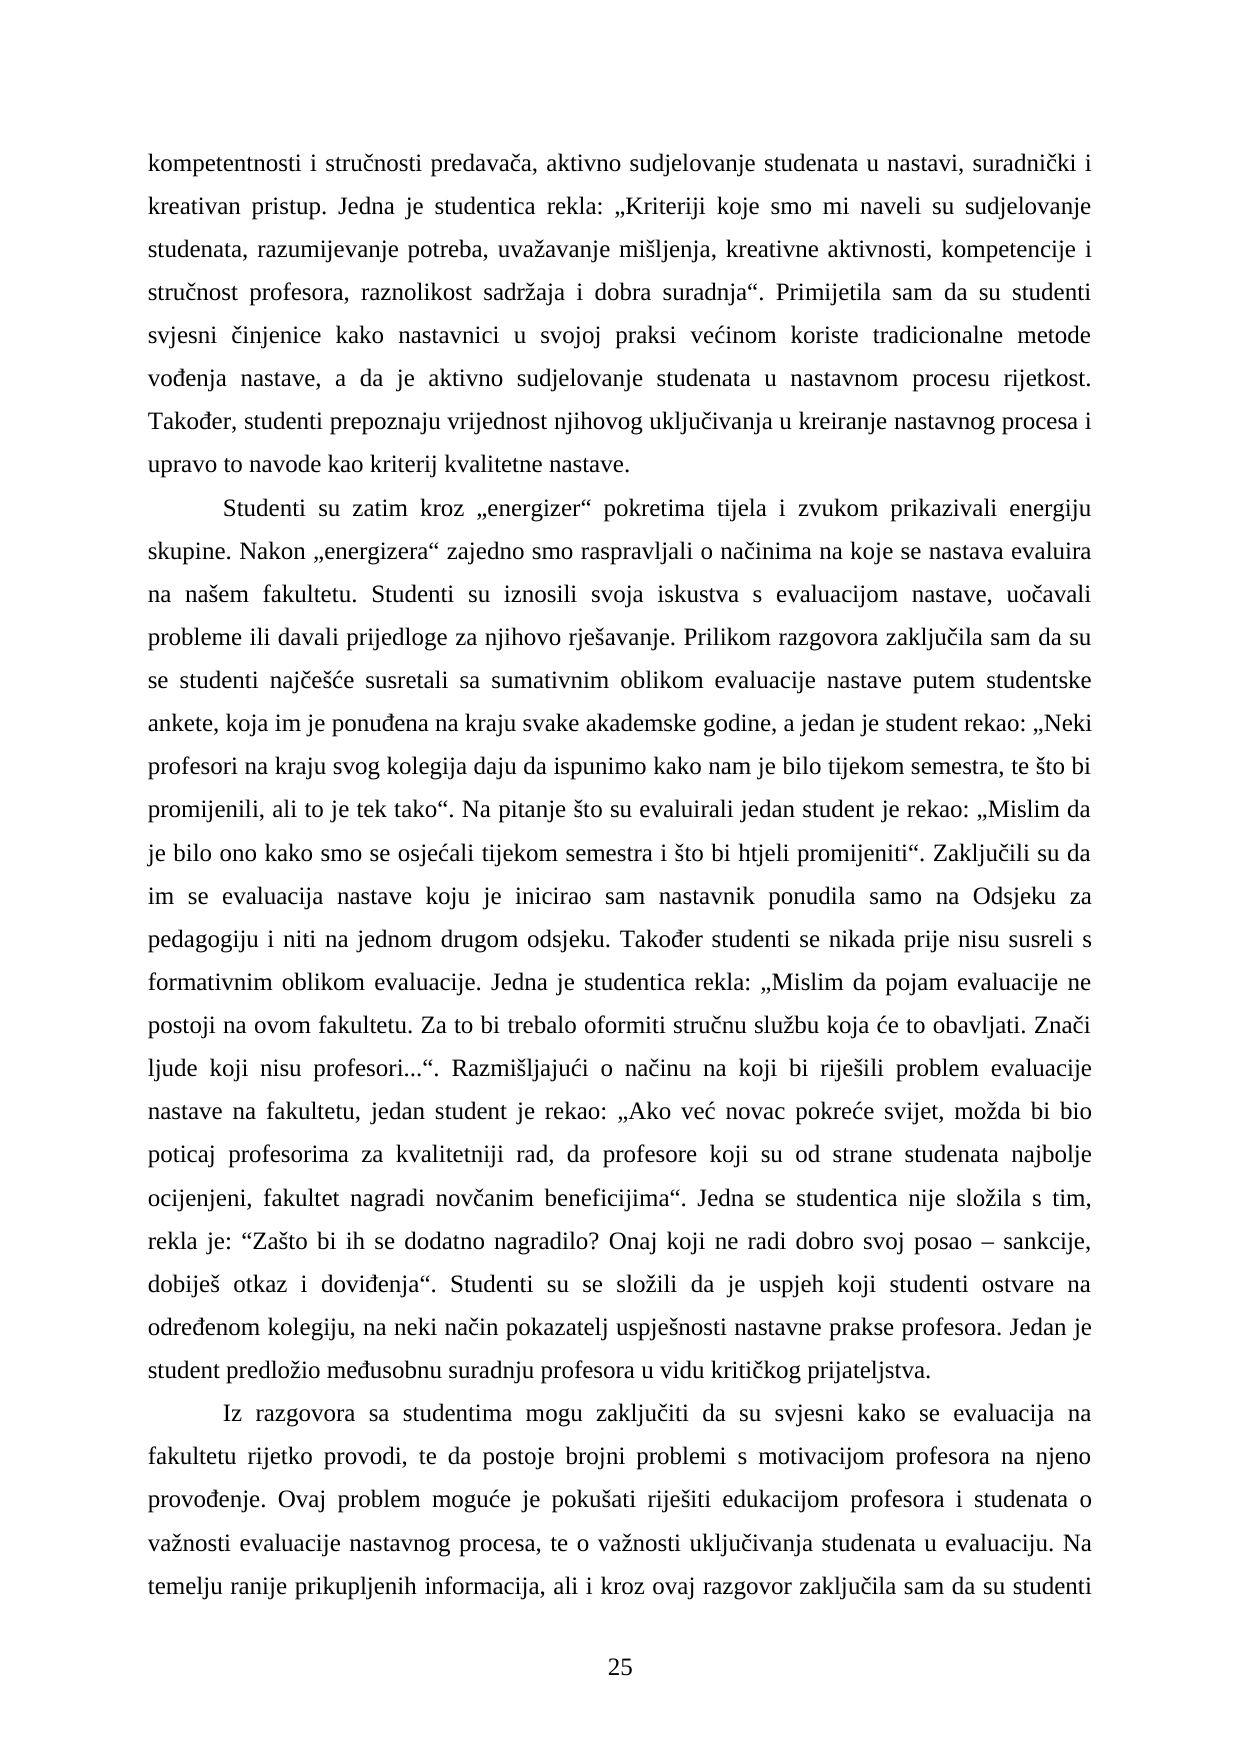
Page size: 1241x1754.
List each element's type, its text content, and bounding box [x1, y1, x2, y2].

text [148, 148, 1093, 478]
text Studenti su zatim kroz „energizer“ pokretima tijela i zvukom prikazivali energiju skupine. Nakon „energizera“ zajedno smo raspravljali o načinima na koje se nastava evaluira na našem fakultetu. Studenti su iznosili svoja iskustva s evaluacijom nastave, uočavali probleme ili davali prijedloge za njihovo rješavanje. Prilikom razgovora zaključila sam da su se studenti najčešće susretali sa sumativnim oblikom evaluacije nastave putem studentske ankete, koja im je ponuđena na kraju svake akademske godine, a jedan je student rekao: „Neki profesori na kraju svog kolegija daju da ispunimo kako nam je bilo tijekom semestra, te što bi promijenili, ali to je tek tako“. Na pitanje što su evaluirali jedan student je rekao: „Mislim da je bilo ono kako smo se osjećali tijekom semestra i što bi htjeli promijeniti“. Zaključili su da im se evaluacija nastave koju je inicirao sam nastavnik ponudila samo na Odsjeku za pedagogiju i niti na jednom drugom odsjeku. Također studenti se nikada prije nisu susreli s formativnim oblikom evaluacije. Jedna je studentica rekla: „Mislim da pojam evaluacije ne postoji na ovom fakultetu. Za to bi trebalo oformiti stručnu službu koja će to obavljati. Znači ljude koji nisu profesori...“. Razmišljajući o načinu na koji bi riješili problem evaluacije nastave na fakultetu, jedan student je rekao: „Ako već novac pokreće svijet, možda bi bio poticaj profesorima za kvalitetniji rad, da profesore koji su od strane studenata najbolje ocijenjeni, fakultet nagradi novčanim beneficijima“. Jedna se studentica nije složila s tim, rekla je: “Zašto bi ih se dodatno nagradilo? Onaj koji ne radi dobro svoj posao – sankcije, dobiješ otkaz i doviđenja“. Studenti su se složili da je uspjeh koji studenti ostvare na određenom kolegiju, na neki način pokazatelj uspješnosti nastavne prakse profesora. Jedan je student predložio međusobnu suradnju profesora u vidu kritičkog prijateljstva. [148, 493, 1093, 1384]
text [148, 1398, 1093, 1599]
